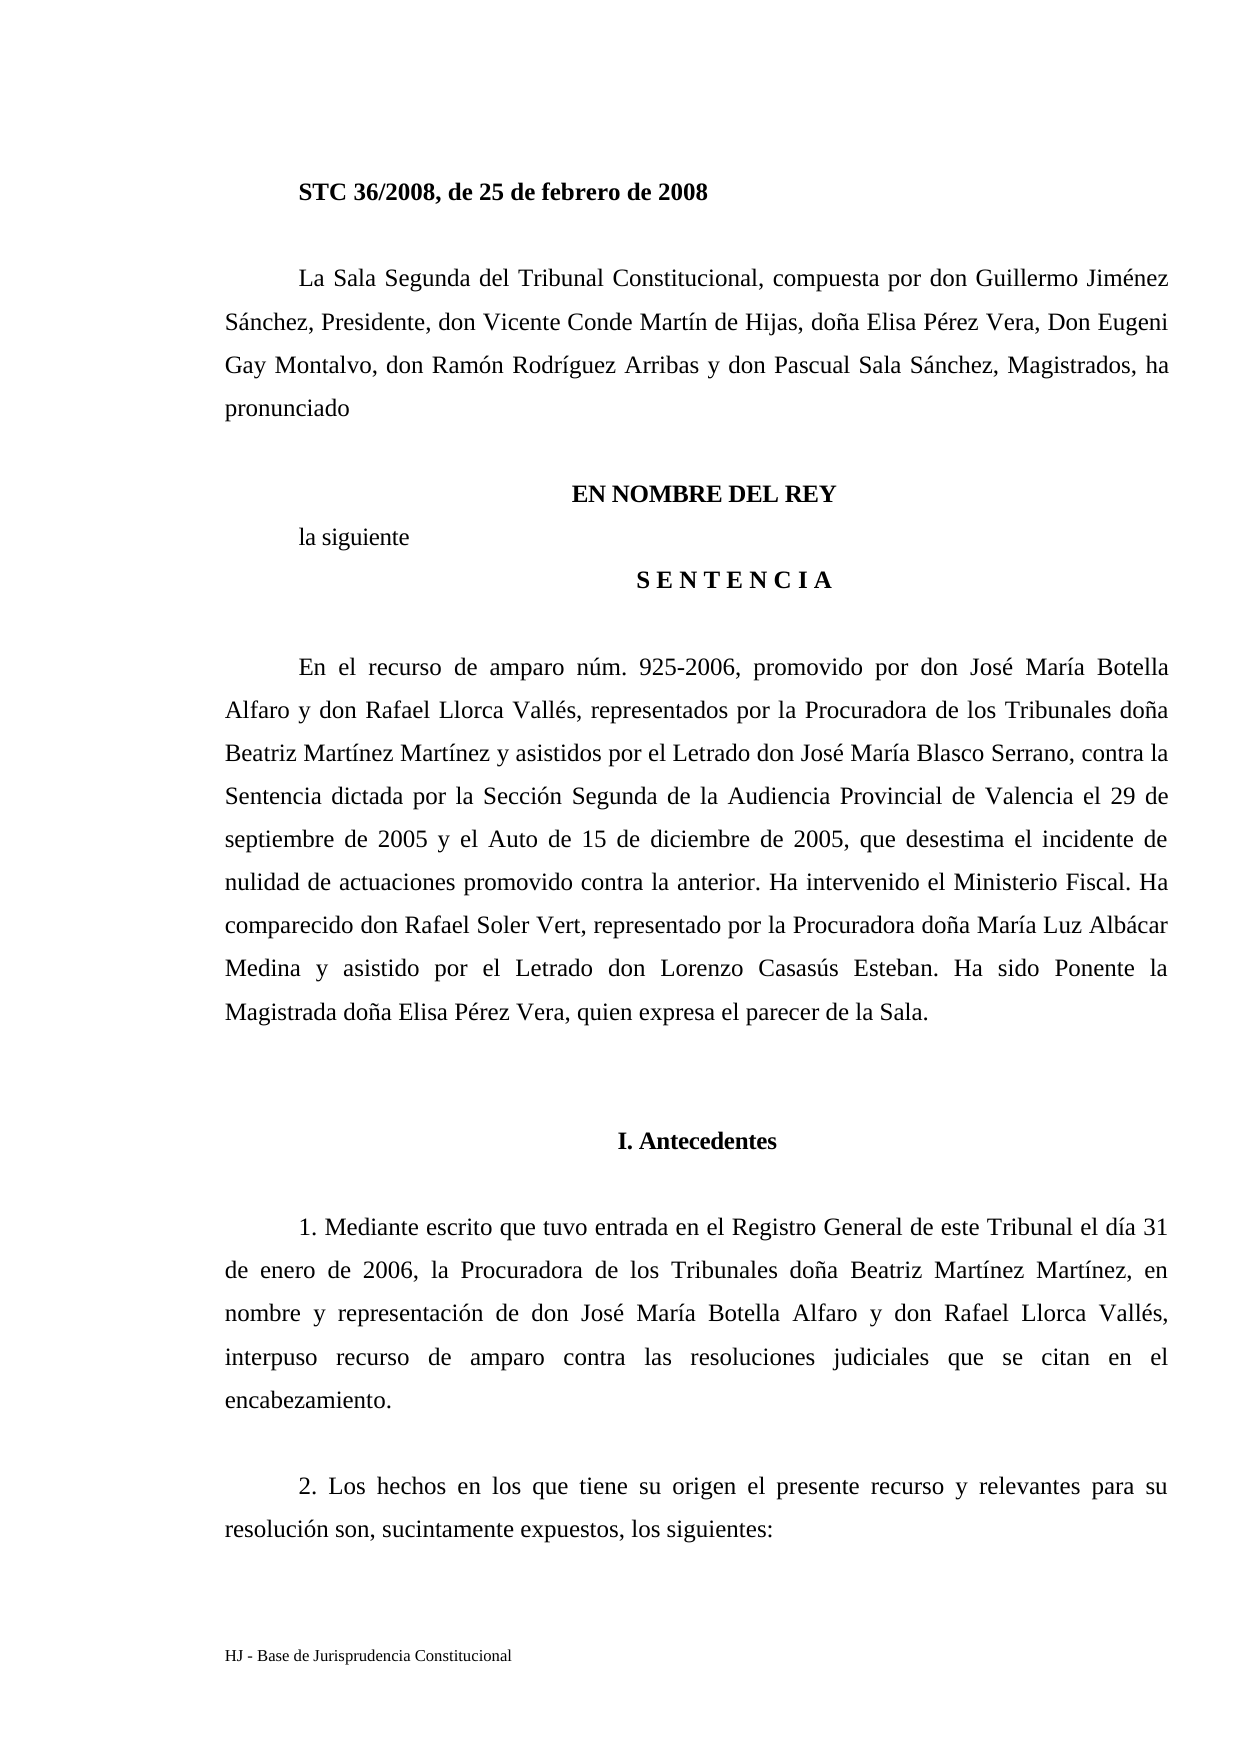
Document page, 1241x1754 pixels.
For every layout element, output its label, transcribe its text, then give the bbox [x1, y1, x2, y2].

text En el recurso de amparo núm. 925-2006, promovido por don José María Botella Alfaro y don Rafael Llorca Vallés, representados por la Procuradora de los Tribunales doña Beatriz Martínez Martínez y asistidos por el Letrado don José María Blasco Serrano, contra la Sentencia dictada por la Sección Segunda de la Audiencia Provincial de Valencia el 29 de septiembre de 2005 y el Auto de 15 de diciembre de 2005, que desestima el incidente de nulidad de actuaciones promovido contra la anterior. Ha intervenido el Ministerio Fiscal. Ha comparecido don Rafael Soler Vert, representado por la Procuradora doña María Luz Albácar Medina y asistido por el Letrado don Lorenzo Casasús Esteban. Ha sido Ponente la Magistrada doña Elisa Pérez Vera, quien expresa el parecer de la Sala. [224, 652, 1169, 1025]
text 2. Los hechos en los que tiene su origen el presente recurso y relevantes para su resolución son, sucintamente expuestos, los siguientes: [224, 1471, 1169, 1543]
text S E N T E N C I A [224, 565, 1169, 594]
text La Sala Segunda del Tribunal Constitucional, compuesta por don Guillermo Jiménez Sánchez, Presidente, don Vicente Conde Martín de Hijas, doña Elisa Pérez Vera, Don Eugeni Gay Montalvo, don Ramón Rodríguez Arribas y don Pascual Sala Sánchez, Magistrados, ha pronunciado [224, 263, 1169, 422]
text I. Antecedentes [224, 1126, 1169, 1155]
text EN NOMBRE DEL REY [224, 479, 1110, 508]
text 1. Mediante escrito que tuvo entrada en el Registro General de este Tribunal el día 31 de enero de 2006, la Procuradora de los Tribunales doña Beatriz Martínez Martínez, en nombre y representación de don José María Botella Alfaro y don Rafael Llorca Vallés, interpuso recurso de amparo contra las resoluciones judiciales que se citan en el encabezamiento. [224, 1212, 1169, 1413]
text la siguiente [224, 522, 1110, 551]
text STC 36/2008, de 25 de febrero de 2008 [224, 177, 1169, 206]
